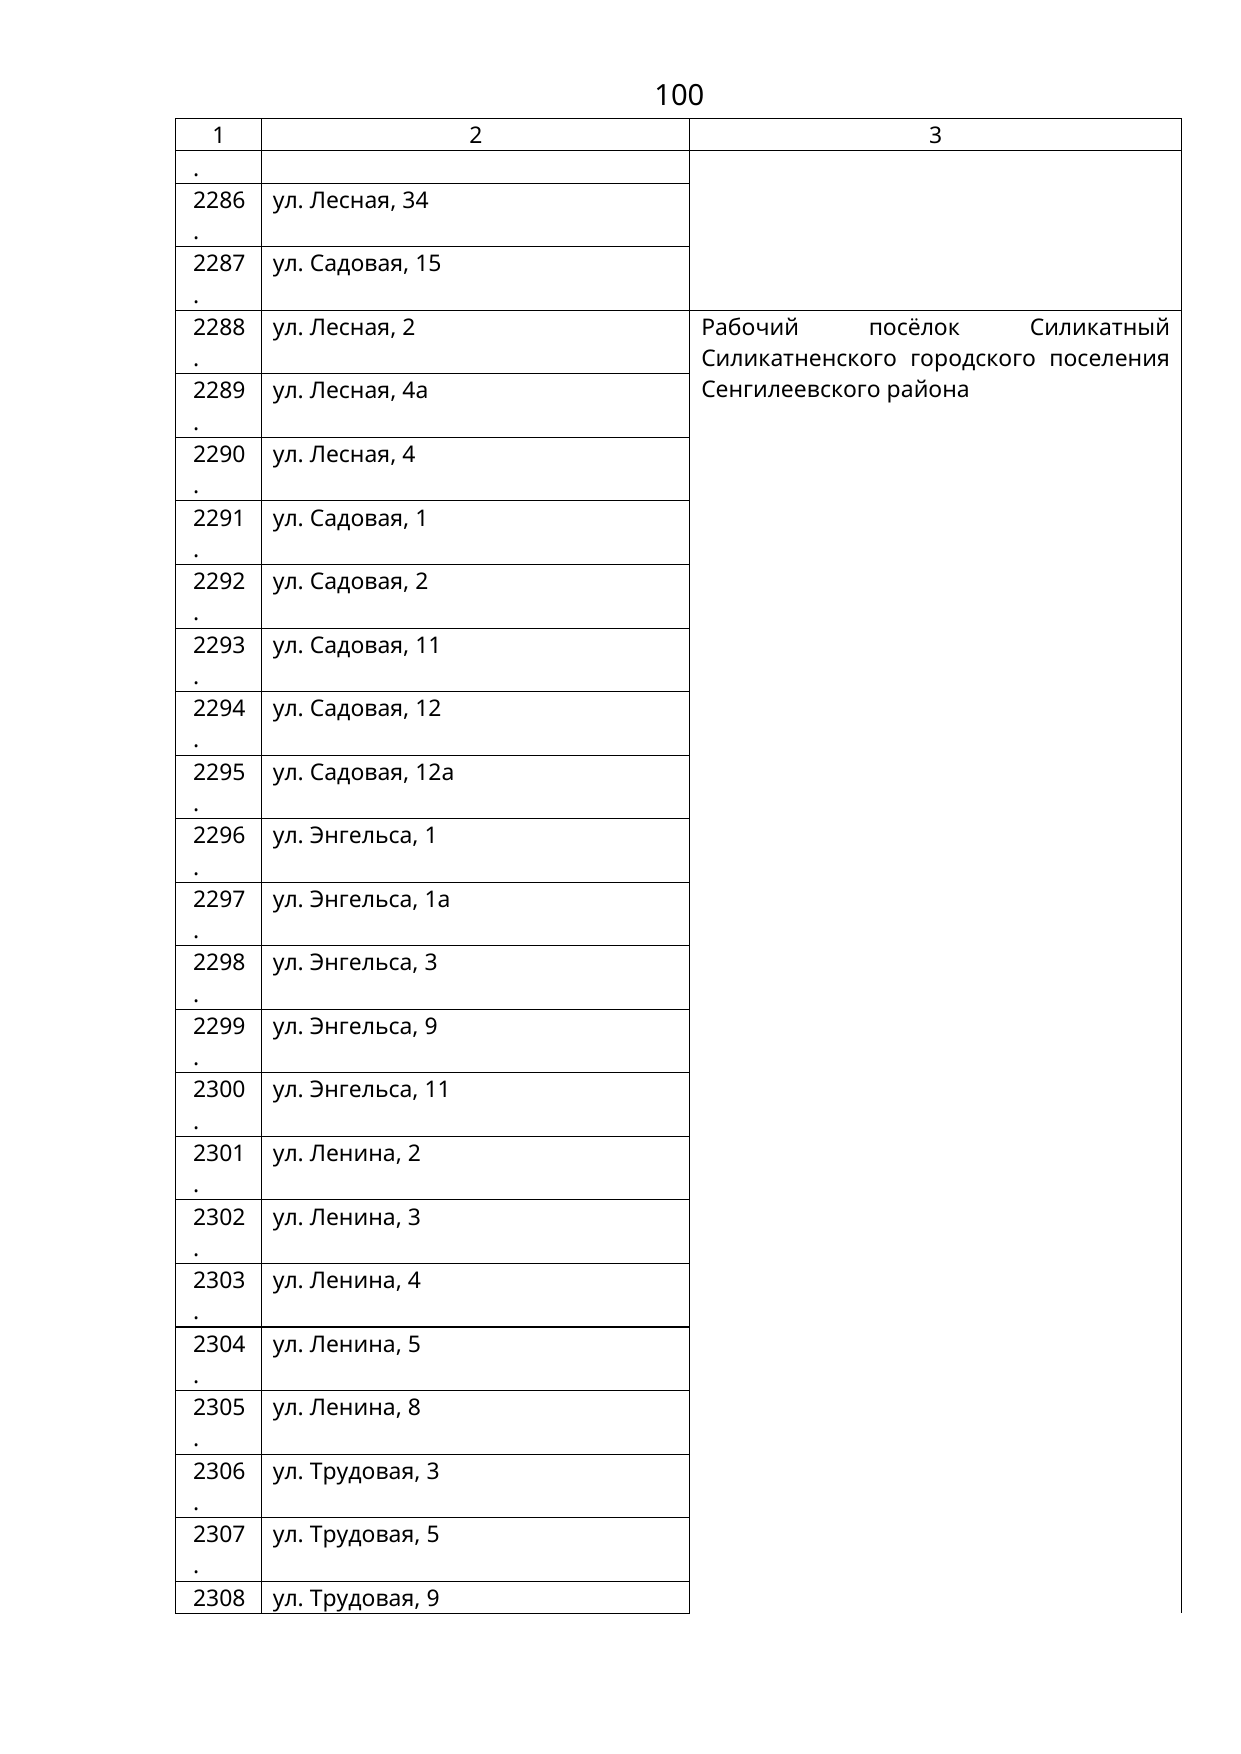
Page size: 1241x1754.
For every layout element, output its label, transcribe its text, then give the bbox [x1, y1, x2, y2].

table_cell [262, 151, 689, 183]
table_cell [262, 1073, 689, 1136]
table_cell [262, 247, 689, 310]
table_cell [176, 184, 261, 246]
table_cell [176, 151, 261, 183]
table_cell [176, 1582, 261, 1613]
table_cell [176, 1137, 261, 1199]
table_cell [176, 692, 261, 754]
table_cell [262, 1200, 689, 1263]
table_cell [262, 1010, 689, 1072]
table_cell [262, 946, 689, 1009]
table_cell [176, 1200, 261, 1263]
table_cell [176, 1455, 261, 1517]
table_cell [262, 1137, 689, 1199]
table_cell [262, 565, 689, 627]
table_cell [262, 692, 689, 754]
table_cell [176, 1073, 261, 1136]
table_header 1 [176, 119, 261, 150]
table_header 2 [262, 119, 689, 150]
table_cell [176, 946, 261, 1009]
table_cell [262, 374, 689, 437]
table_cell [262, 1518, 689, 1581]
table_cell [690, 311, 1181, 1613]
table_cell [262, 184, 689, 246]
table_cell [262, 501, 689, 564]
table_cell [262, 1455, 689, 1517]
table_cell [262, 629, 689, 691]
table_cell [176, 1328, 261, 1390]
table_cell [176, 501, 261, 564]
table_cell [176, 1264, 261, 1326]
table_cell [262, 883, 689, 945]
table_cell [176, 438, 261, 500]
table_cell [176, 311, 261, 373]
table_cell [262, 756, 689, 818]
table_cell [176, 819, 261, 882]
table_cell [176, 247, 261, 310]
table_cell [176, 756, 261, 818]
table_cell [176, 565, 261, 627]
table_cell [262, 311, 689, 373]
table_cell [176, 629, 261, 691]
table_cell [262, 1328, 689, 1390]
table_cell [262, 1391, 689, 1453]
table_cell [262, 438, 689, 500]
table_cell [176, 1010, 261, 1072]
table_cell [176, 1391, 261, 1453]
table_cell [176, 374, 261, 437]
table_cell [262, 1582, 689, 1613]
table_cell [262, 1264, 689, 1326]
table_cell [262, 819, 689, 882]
table_header 3 [690, 119, 1181, 150]
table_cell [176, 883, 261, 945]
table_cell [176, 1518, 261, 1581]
